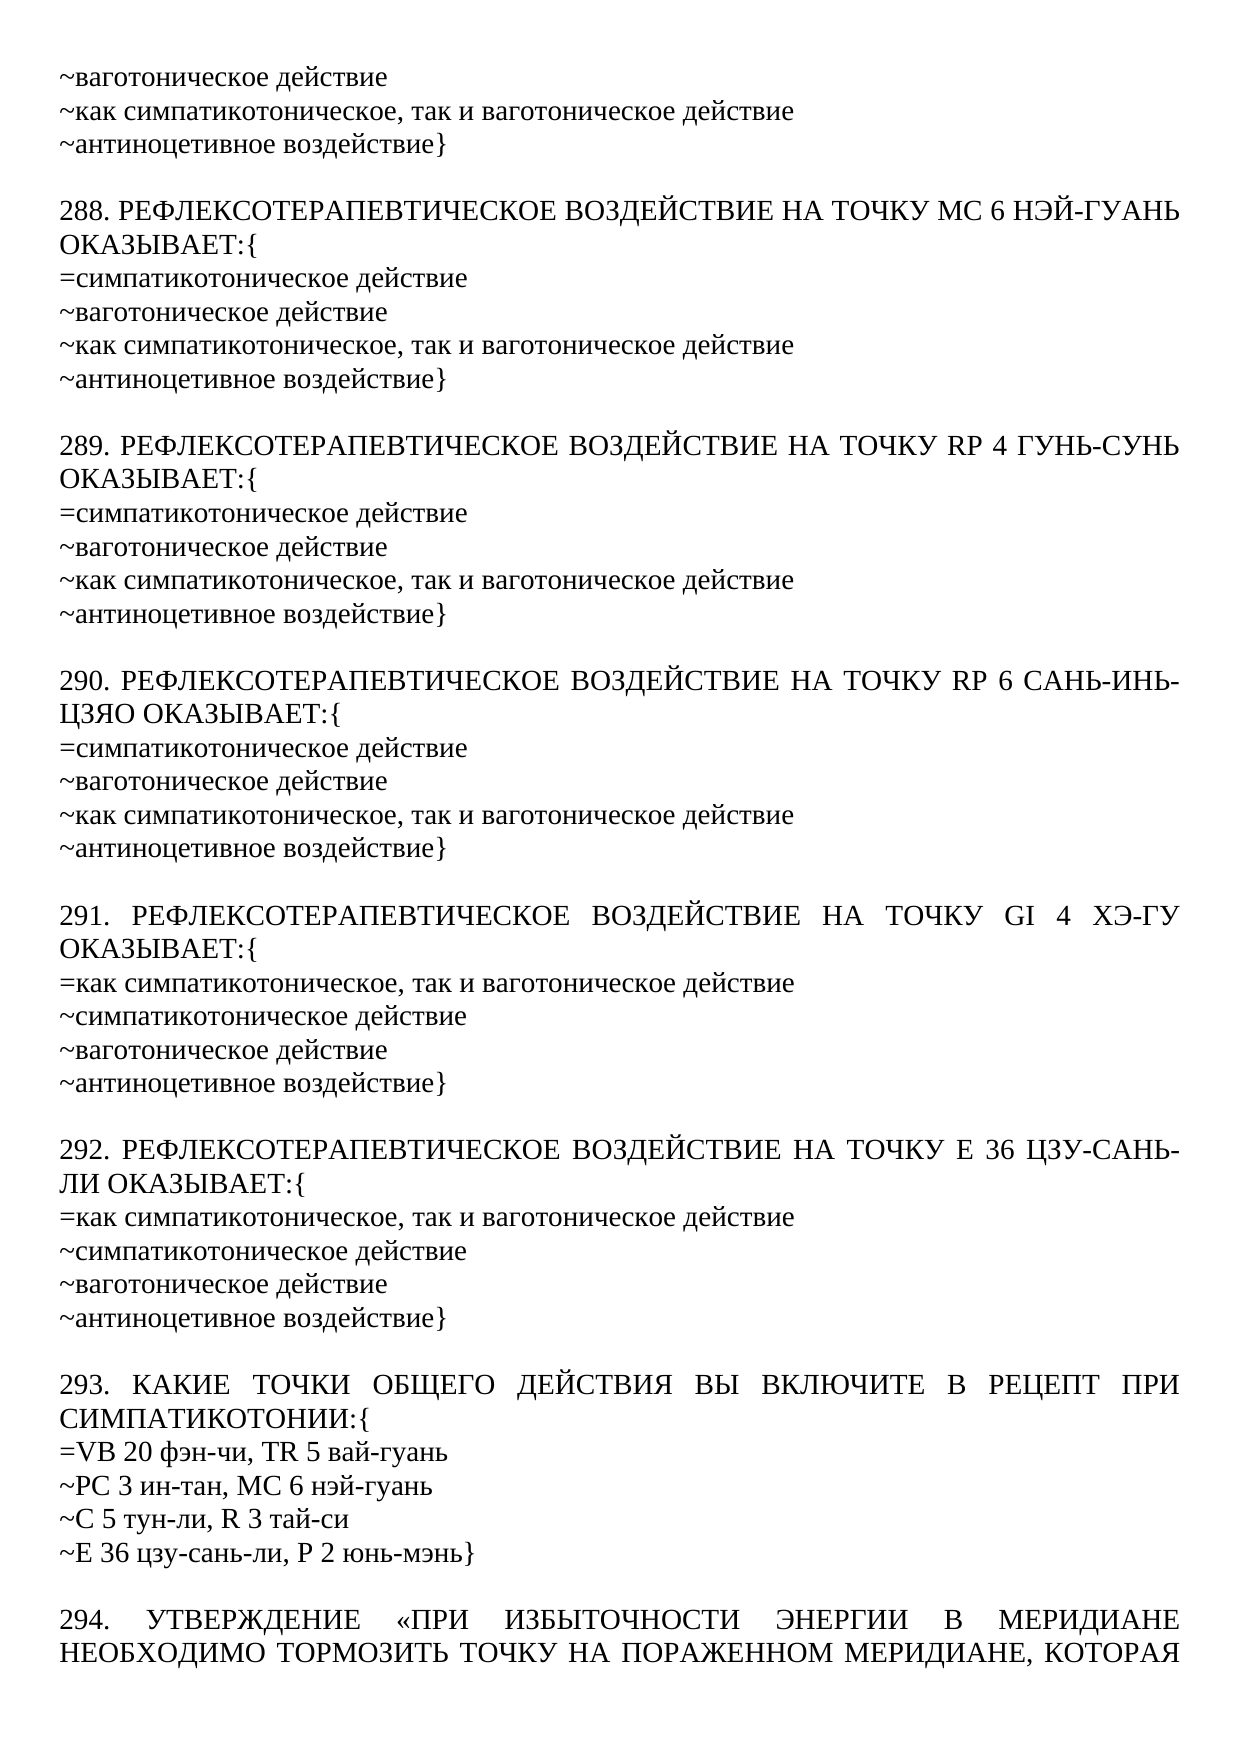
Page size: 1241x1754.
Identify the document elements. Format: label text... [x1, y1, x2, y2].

text ~антиноцетивное воздействие} [59, 361, 1181, 394]
text ~как симпатикотоническое, так и ваготоническое действие [59, 327, 1181, 361]
text 289. РЕФЛЕКСОТЕРАПЕВТИЧЕСКОЕ ВОЗДЕЙСТВИЕ НА ТОЧКУ RP 4 ГУНЬ-СУНЬ ОКАЗЫВАЕТ:{ [59, 428, 1181, 495]
text ~антиноцетивное воздействие} [59, 1065, 1181, 1099]
text =симпатикотоническое действие [59, 495, 1181, 529]
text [59, 93, 1181, 126]
text ~С 5 тун-ли, R 3 тай-си [59, 1501, 1181, 1535]
text ~РС 3 ин-тан, МС 6 нэй-гуань [59, 1468, 1181, 1501]
text ~антиноцетивное воздействие} [59, 831, 1181, 864]
text ~антиноцетивное воздействие} [59, 126, 1181, 160]
text =симпатикотоническое действие [59, 260, 1181, 294]
text =симпатикотоническое действие [59, 730, 1181, 763]
text ~ваготоническое действие [59, 59, 1181, 93]
text ~антиноцетивное воздействие} [59, 596, 1181, 629]
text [59, 1602, 1181, 1669]
text ~симпатикотоническое действие [59, 998, 1181, 1032]
text ~ваготоническое действие [59, 1032, 1181, 1065]
text =как симпатикотоническое, так и ваготоническое действие [59, 965, 1181, 998]
text ~ваготоническое действие [59, 763, 1181, 797]
text ~симпатикотоническое действие [59, 1233, 1181, 1267]
text ~антиноцетивное воздействие} [59, 1300, 1181, 1334]
text 290. РЕФЛЕКСОТЕРАПЕВТИЧЕСКОЕ ВОЗДЕЙСТВИЕ НА ТОЧКУ RP 6 САНЬ-ИНЬ-ЦЗЯО ОКАЗЫВАЕТ:{ [59, 663, 1181, 730]
text ~Е 36 цзу-сань-ли, Р 2 юнь-мэнь} [59, 1535, 1181, 1568]
text ~как симпатикотоническое, так и ваготоническое действие [59, 797, 1181, 831]
text 291. РЕФЛЕКСОТЕРАПЕВТИЧЕСКОЕ ВОЗДЕЙСТВИЕ НА ТОЧКУ GI 4 ХЭ-ГУ ОКАЗЫВАЕТ:{ [59, 898, 1181, 965]
text =VВ 20 фэн-чи, ТR 5 вай-гуань [59, 1434, 1181, 1468]
text 293. КАКИЕ ТОЧКИ ОБЩЕГО ДЕЙСТВИЯ ВЫ ВКЛЮЧИТЕ В РЕЦЕПТ ПРИ СИМПАТИКОТОНИИ:{ [59, 1367, 1181, 1434]
text 292. РЕФЛЕКСОТЕРАПЕВТИЧЕСКОЕ ВОЗДЕЙСТВИЕ НА ТОЧКУ Е 36 ЦЗУ-САНЬ-ЛИ ОКАЗЫВАЕТ:{ [59, 1132, 1181, 1199]
text ~как симпатикотоническое, так и ваготоническое действие [59, 562, 1181, 596]
text 288. РЕФЛЕКСОТЕРАПЕВТИЧЕСКОЕ ВОЗДЕЙСТВИЕ НА ТОЧКУ МС 6 НЭЙ-ГУАНЬ ОКАЗЫВАЕТ:{ [59, 193, 1181, 260]
text ~ваготоническое действие [59, 529, 1181, 562]
text ~ваготоническое действие [59, 1267, 1181, 1300]
text =как симпатикотоническое, так и ваготоническое действие [59, 1199, 1181, 1233]
text ~ваготоническое действие [59, 294, 1181, 327]
